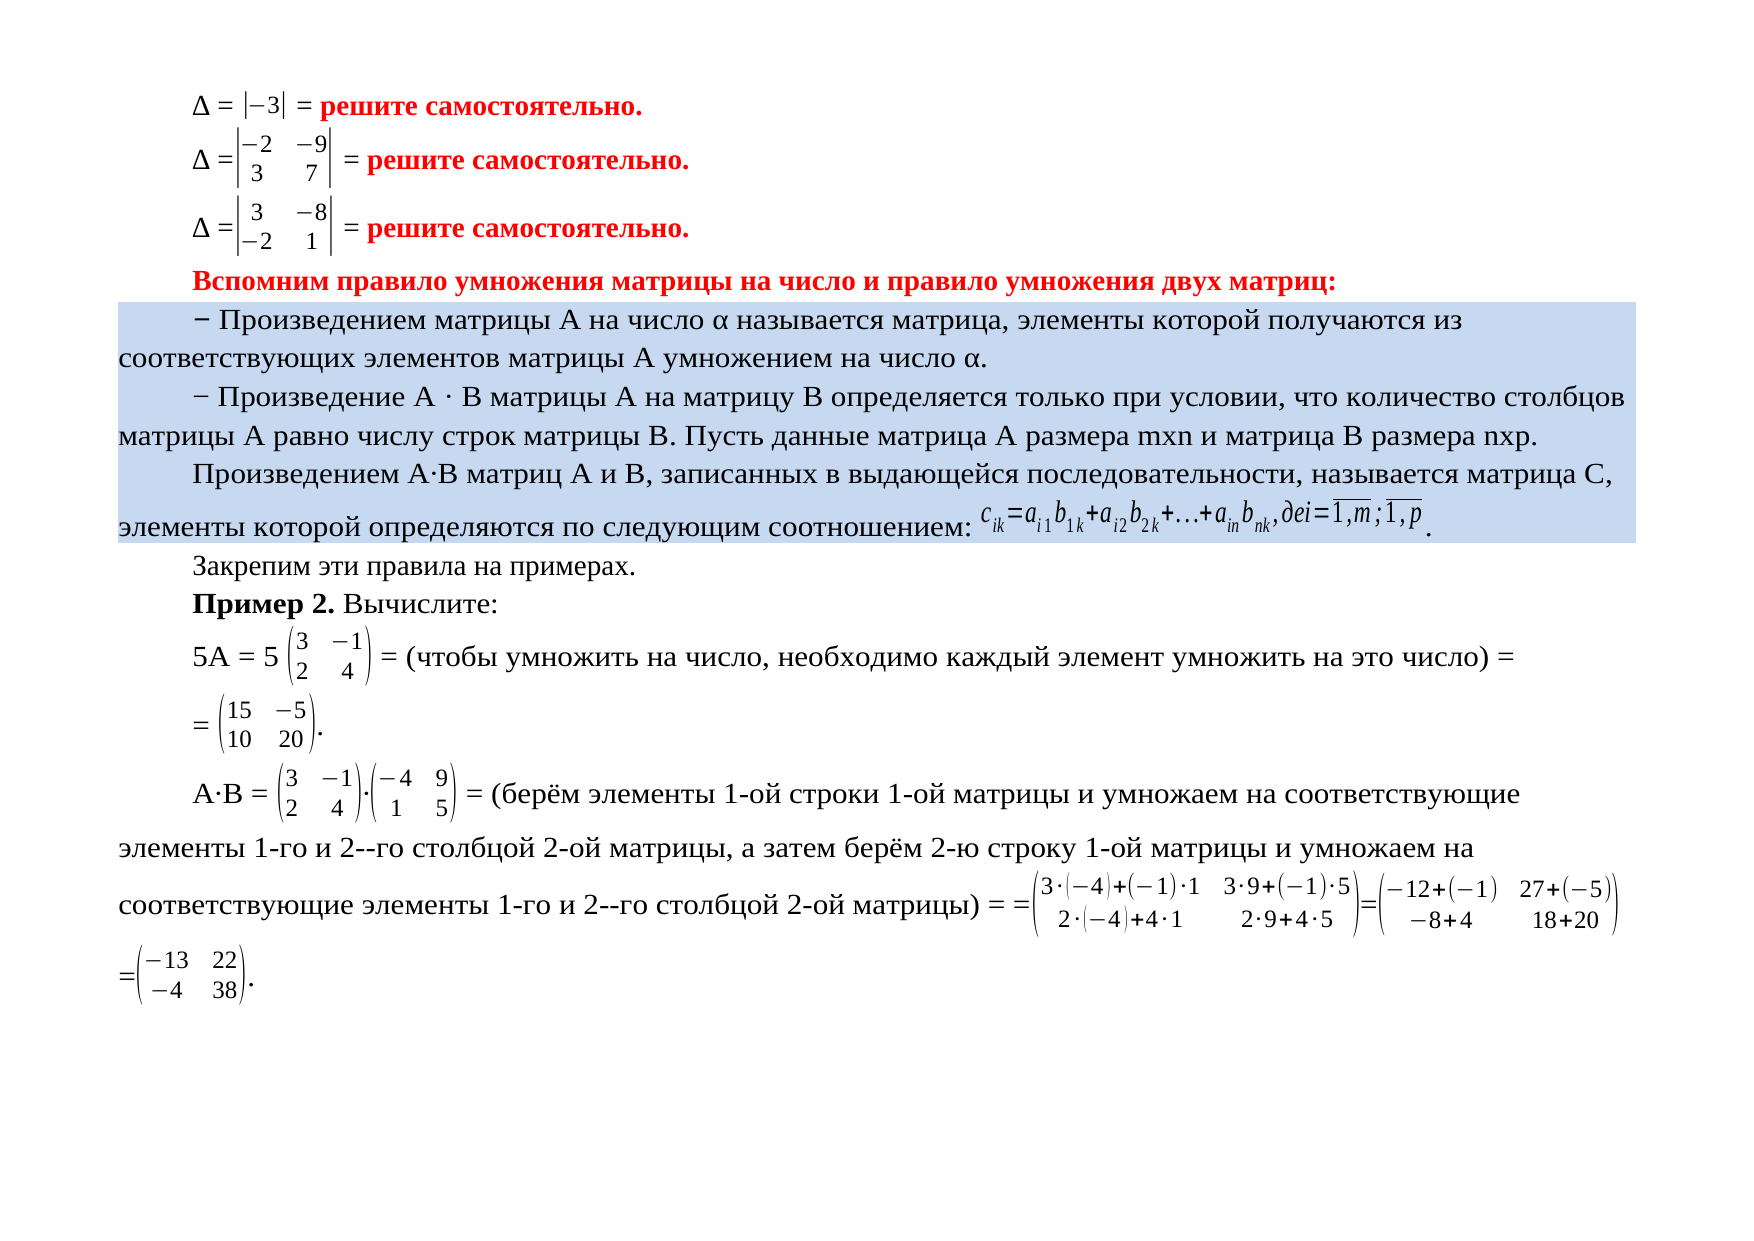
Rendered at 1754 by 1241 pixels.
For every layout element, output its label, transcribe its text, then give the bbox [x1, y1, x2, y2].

text А∙В = ∙ = (берём элементы 1-ой строки 1-ой матрицы и умножаем на соответствующие элементы 1-го и 2--го столбцой 2-ой матрицы, а затем берём 2-ю строку 1-ой матрицы и умножаем на соответствующие элементы 1-го и 2--го столбцой 2-ой матрицы) = ===. [118, 762, 1636, 1007]
text ∆ = = решите самостоятельно. [118, 127, 1636, 190]
text Произведением А∙В матриц А и В, записанных в выдающейся последовательности, называется матрица С, элементы которой определяются по следующим соотношением: . [118, 456, 1636, 543]
text Закрепим эти правила на примерах. [118, 548, 1636, 581]
text Вспомним правило умножения матрицы на число и правило умножения двух матриц: [118, 263, 1636, 297]
text 5А = 5 = (чтобы умножить на число, необходимо каждый элемент умножить на это число) = [118, 625, 1636, 688]
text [118, 88, 1636, 122]
text − Произведением матрицы А на число α называется матрица, элементы которой получаются из соответствующих элементов матрицы А умножением на число α. [118, 302, 1636, 374]
text = . [118, 693, 1636, 757]
text Пример 2. Вычислите: [118, 586, 1636, 620]
text ∆ = = решите самостоятельно. [118, 195, 1636, 258]
text − Произведение А · В матрицы А на матрицу В определяется только при условии, что количество столбцов матрицы А равно числу строк матрицы В. Пусть данные матрица А размера mxn и матрица В размера nxp. [118, 379, 1636, 451]
